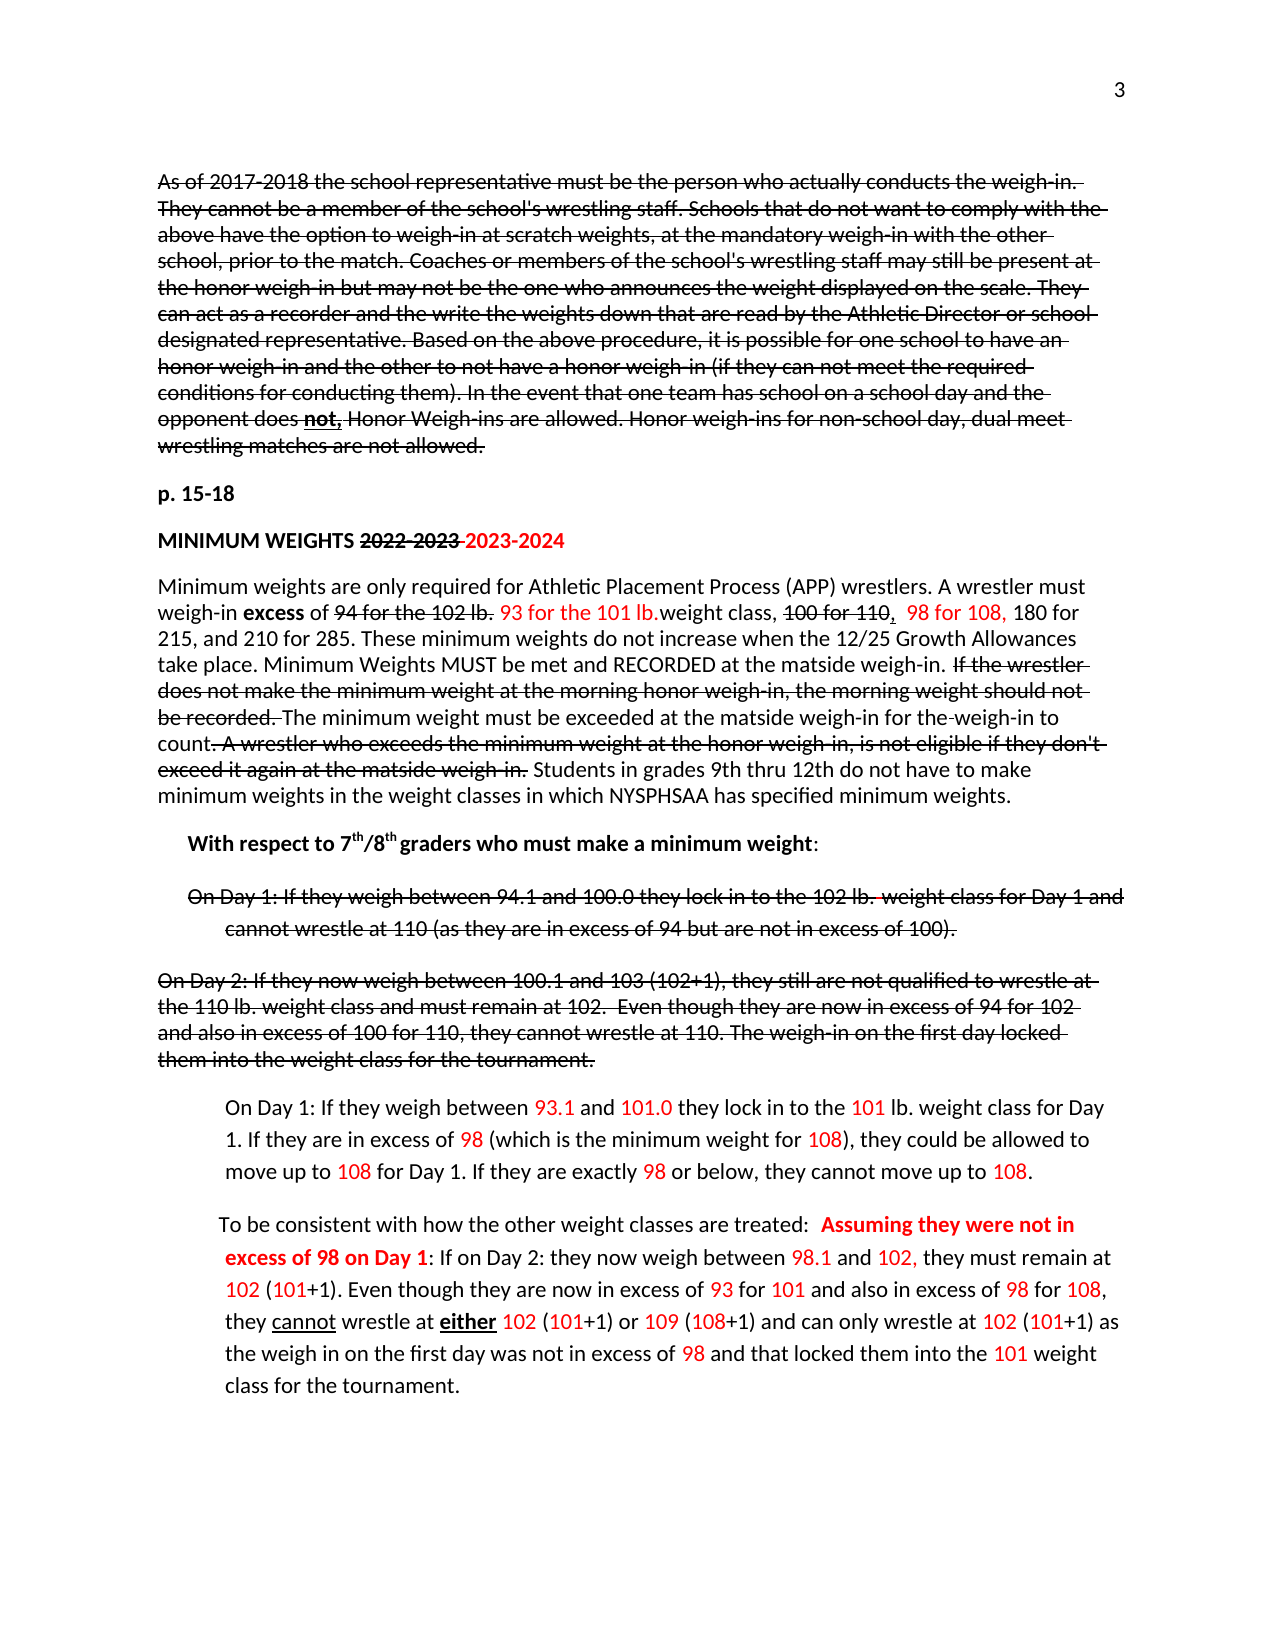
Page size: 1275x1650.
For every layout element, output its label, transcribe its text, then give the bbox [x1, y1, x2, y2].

text With respect to 7th/8th graders who must make a minimum weight: [187, 829, 1125, 857]
text p. 15-18 [157, 483, 1125, 506]
text MINIMUM WEIGHTS 2022-2023 2023-2024 [157, 530, 1125, 553]
text On Day 1: If they weigh between 94.1 and 100.0 they lock in to the 102 lb. weight class for Day 1 and cannot wrestle at 110 (as they are in excess of 94 but are not in excess of 100). [187, 882, 1125, 942]
text Minimum weights are only required for Athletic Placement Process (APP) wrestlers. A wrestler must weigh-in excess of 94 for the 102 lb. 93 for the 101 lb.weight class, 100 for 110, 98 for 108, 180 for 215, and 210 for 285. These minimum weights do not increase when the 12/25 Growth Allowances take place. Minimum Weights MUST be met and RECORDED at the matside weigh-in. If the wrestler does not make the minimum weight at the morning honor weigh-in, the morning weight should not be recorded. The minimum weight must be exceeded at the matside weigh-in for the weigh-in to count. A wrestler who exceeds the minimum weight at the honor weigh-in, is not eligible if they don't exceed it again at the matside weigh-in. Students in grades 9th thru 12th do not have to make minimum weights in the weight classes in which NYSPHSAA has specified minimum weights. [157, 574, 1110, 808]
text On Day 2: If they now weigh between 100.1 and 103 (102+1), they still are not qualified to wrestle at the 110 lb. weight class and must remain at 102. Even though they are now in excess of 94 for 102 and also in excess of 100 for 110, they cannot wrestle at 110. The weigh-in on the first day locked them into the weight class for the tournament. [157, 967, 1110, 1072]
text As of 2017-2018 the school representative must be the person who actually conducts the weigh-in. They cannot be a member of the school's wrestling staff. Schools that do not want to comply with the above have the option to weigh-in at scratch weights, at the mandatory weigh-in with the other school, prior to the match. Coaches or members of the school's wrestling staff may still be present at the honor weigh-in but may not be the one who announces the weight displayed on the scale. They can act as a recorder and the write the weights down that are read by the Athletic Director or school designated representative. Based on the above procedure, it is possible for one school to have an honor weigh-in and the other to not have a honor weigh-in (if they can not meet the required conditions for conducting them). In the event that one team has school on a school day and the opponent does not, Honor Weigh-ins are allowed. Honor weigh-ins for non-school day, dual meet wrestling matches are not allowed. [157, 169, 1117, 458]
text On Day 1: If they weigh between 93.1 and 101.0 they lock in to the 101 lb. weight class for Day 1. If they are in excess of 98 (which is the minimum weight for 108), they could be allowed to move up to 108 for Day 1. If they are exactly 98 or below, they cannot move up to 108. [187, 1093, 1125, 1186]
text To be consistent with how the other weight classes are treated: Assuming they were not in excess of 98 on Day 1: If on Day 2: they now weigh between 98.1 and 102, they must remain at 102 (101+1). Even though they are now in excess of 93 for 101 and also in excess of 98 for 108, they cannot wrestle at either 102 (101+1) or 109 (108+1) and can only wrestle at 102 (101+1) as the weigh in on the first day was not in excess of 98 and that locked them into the 101 weight class for the tournament. [187, 1211, 1125, 1399]
